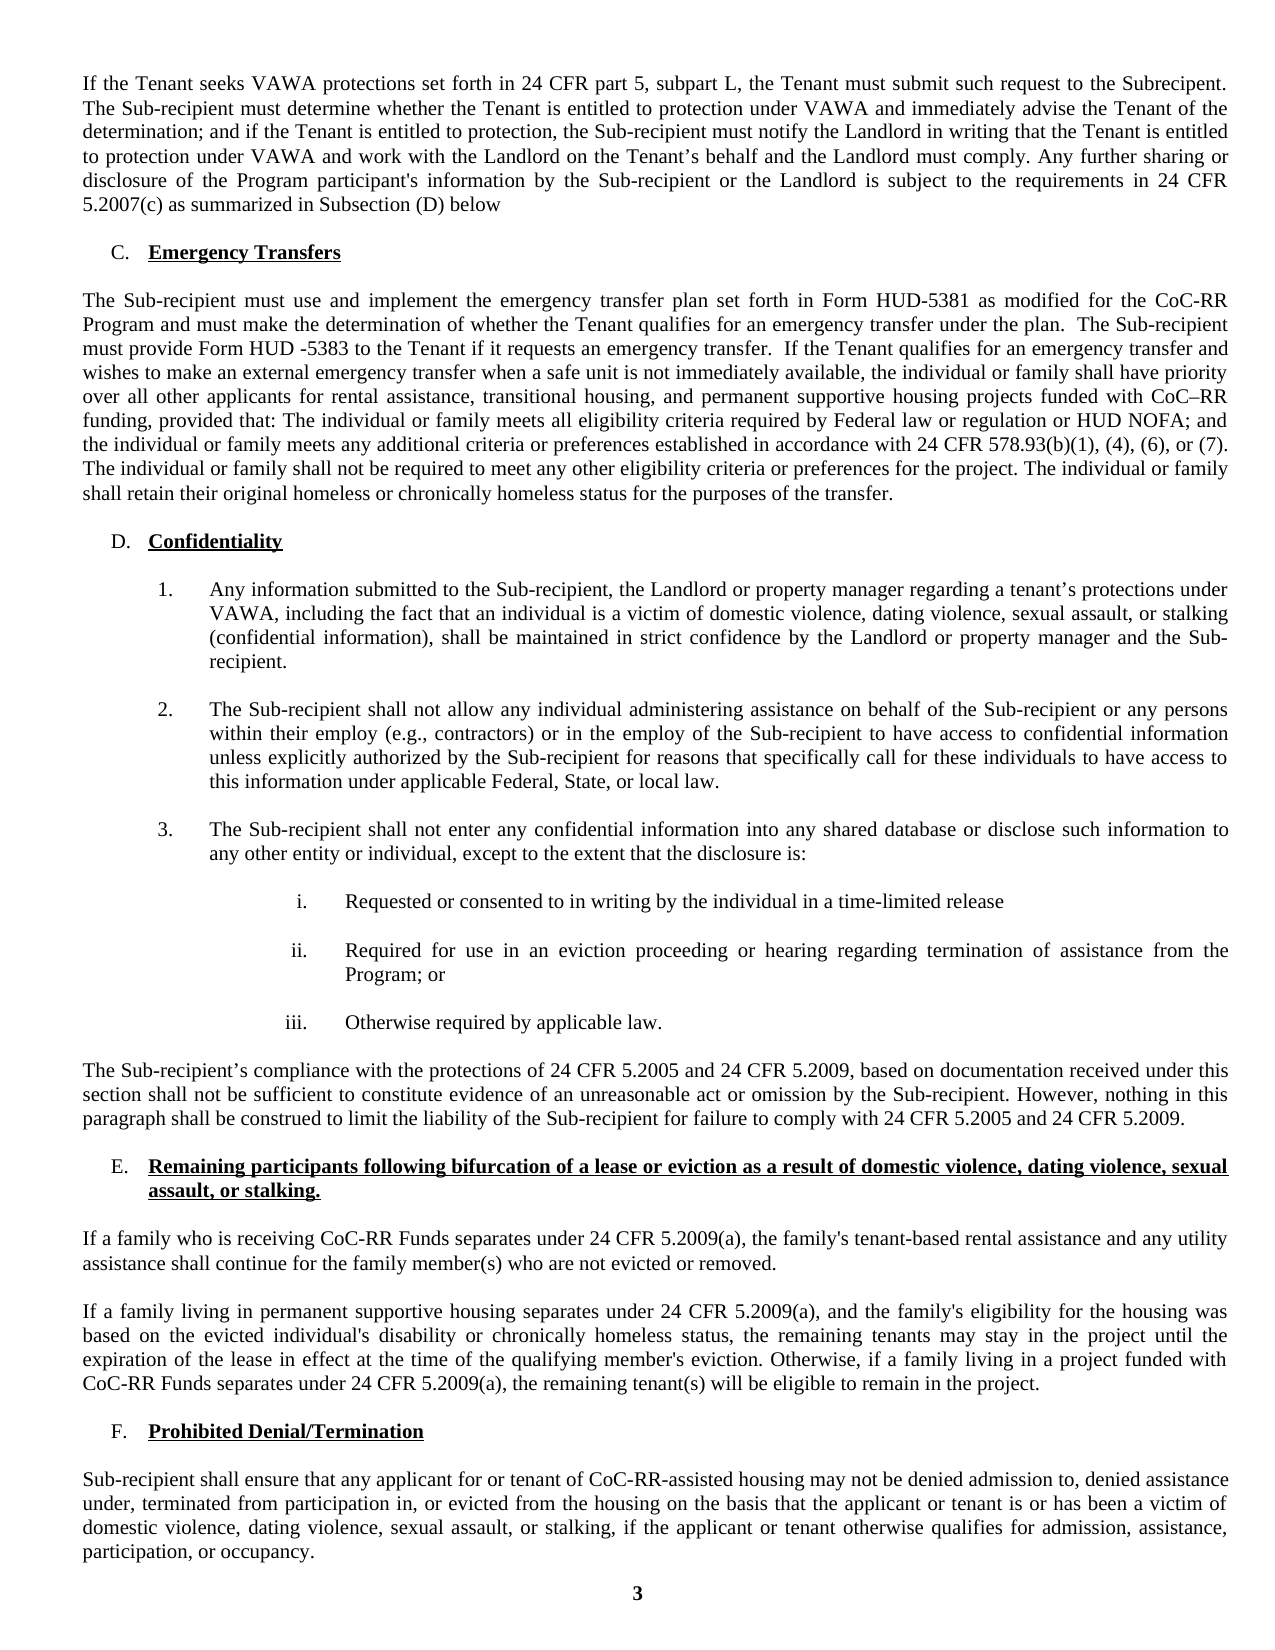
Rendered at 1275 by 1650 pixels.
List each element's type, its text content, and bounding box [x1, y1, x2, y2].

text If the Tenant seeks VAWA protections set forth in 24 CFR part 5, subpart L, the Tenant must submit such request to the Subrecipent. The Sub-recipient must determine whether the Tenant is entitled to protection under VAWA and immediately advise the Tenant of the determination; and if the Tenant is entitled to protection, the Sub-recipient must notify the Landlord in writing that the Tenant is entitled to protection under VAWA and work with the Landlord on the Tenant’s behalf and the Landlord must comply. Any further sharing or disclosure of the Program participant's information by the Sub-recipient or the Landlord is subject to the requirements in 24 CFR 5.2007(c) as summarized in Subsection (D) below [82, 71, 1230, 216]
text If a family who is receiving CoC-RR Funds separates under 24 CFR 5.2009(a), the family's tenant-based rental assistance and any utility assistance shall continue for the family member(s) who are not evicted or removed. [82, 1226, 1230, 1274]
text The Sub-recipient must use and implement the emergency transfer plan set forth in Form HUD-5381 as modified for the CoC-RR Program and must make the determination of whether the Tenant qualifies for an emergency transfer under the plan. The Sub-recipient must provide Form HUD -5383 to the Tenant if it requests an emergency transfer. If the Tenant qualifies for an emergency transfer and wishes to make an external emergency transfer when a safe unit is not immediately available, the individual or family shall have priority over all other applicants for rental assistance, transitional housing, and permanent supportive housing projects funded with CoC–RR funding, provided that: The individual or family meets all eligibility criteria required by Federal law or regulation or HUD NOFA; and the individual or family meets any additional criteria or preferences established in accordance with 24 CFR 578.93(b)(1), (4), (6), or (7). The individual or family shall not be required to meet any other eligibility criteria or preferences for the project. The individual or family shall retain their original homeless or chronically homeless status for the purposes of the transfer. [82, 288, 1230, 504]
list Emergency Transfers [111, 240, 1230, 264]
list The Sub-recipient shall not enter any confidential information into any shared database or disclose such information to any other entity or individual, except to the extent that the disclosure is: [157, 817, 1230, 865]
list Confidentiality [111, 528, 1230, 553]
list Any information submitted to the Sub-recipient, the Landlord or property manager regarding a tenant’s protections under VAWA, including the fact that an individual is a victim of domestic violence, dating violence, sexual assault, or stalking (confidential information), shall be maintained in strict confidence by the Landlord or property manager and the Sub-recipient. [157, 577, 1230, 673]
list Requested or consented to in writing by the individual in a time-limited release [307, 889, 1230, 913]
list The Sub-recipient shall not allow any individual administering assistance on behalf of the Sub-recipient or any persons within their employ (e.g., contractors) or in the employ of the Sub-recipient to have access to confidential information unless explicitly authorized by the Sub-recipient for reasons that specifically call for these individuals to have access to this information under applicable Federal, State, or local law. [157, 697, 1230, 793]
text Sub-recipient shall ensure that any applicant for or tenant of CoC-RR-assisted housing may not be denied admission to, denied assistance under, terminated from participation in, or evicted from the housing on the basis that the applicant or tenant is or has been a victim of domestic violence, dating violence, sexual assault, or stalking, if the applicant or tenant otherwise qualifies for admission, assistance, participation, or occupancy. [82, 1467, 1230, 1563]
list Remaining participants following bifurcation of a lease or eviction as a result of domestic violence, dating violence, sexual assault, or stalking. [111, 1154, 1230, 1202]
list Required for use in an eviction proceeding or hearing regarding termination of assistance from the Program; or [307, 938, 1230, 986]
list Otherwise required by applicable law. [307, 1010, 1230, 1034]
list Prohibited Denial/Termination [111, 1419, 1230, 1443]
text The Sub-recipient’s compliance with the protections of 24 CFR 5.2005 and 24 CFR 5.2009, based on documentation received under this section shall not be sufficient to constitute evidence of an unreasonable act or omission by the Sub-recipient. However, nothing in this paragraph shall be construed to limit the liability of the Sub-recipient for failure to comply with 24 CFR 5.2005 and 24 CFR 5.2009. [82, 1058, 1230, 1130]
text If a family living in permanent supportive housing separates under 24 CFR 5.2009(a), and the family's eligibility for the housing was based on the evicted individual's disability or chronically homeless status, the remaining tenants may stay in the project until the expiration of the lease in effect at the time of the qualifying member's eviction. Otherwise, if a family living in a project funded with CoC-RR Funds separates under 24 CFR 5.2009(a), the remaining tenant(s) will be eligible to remain in the project. [82, 1298, 1230, 1395]
